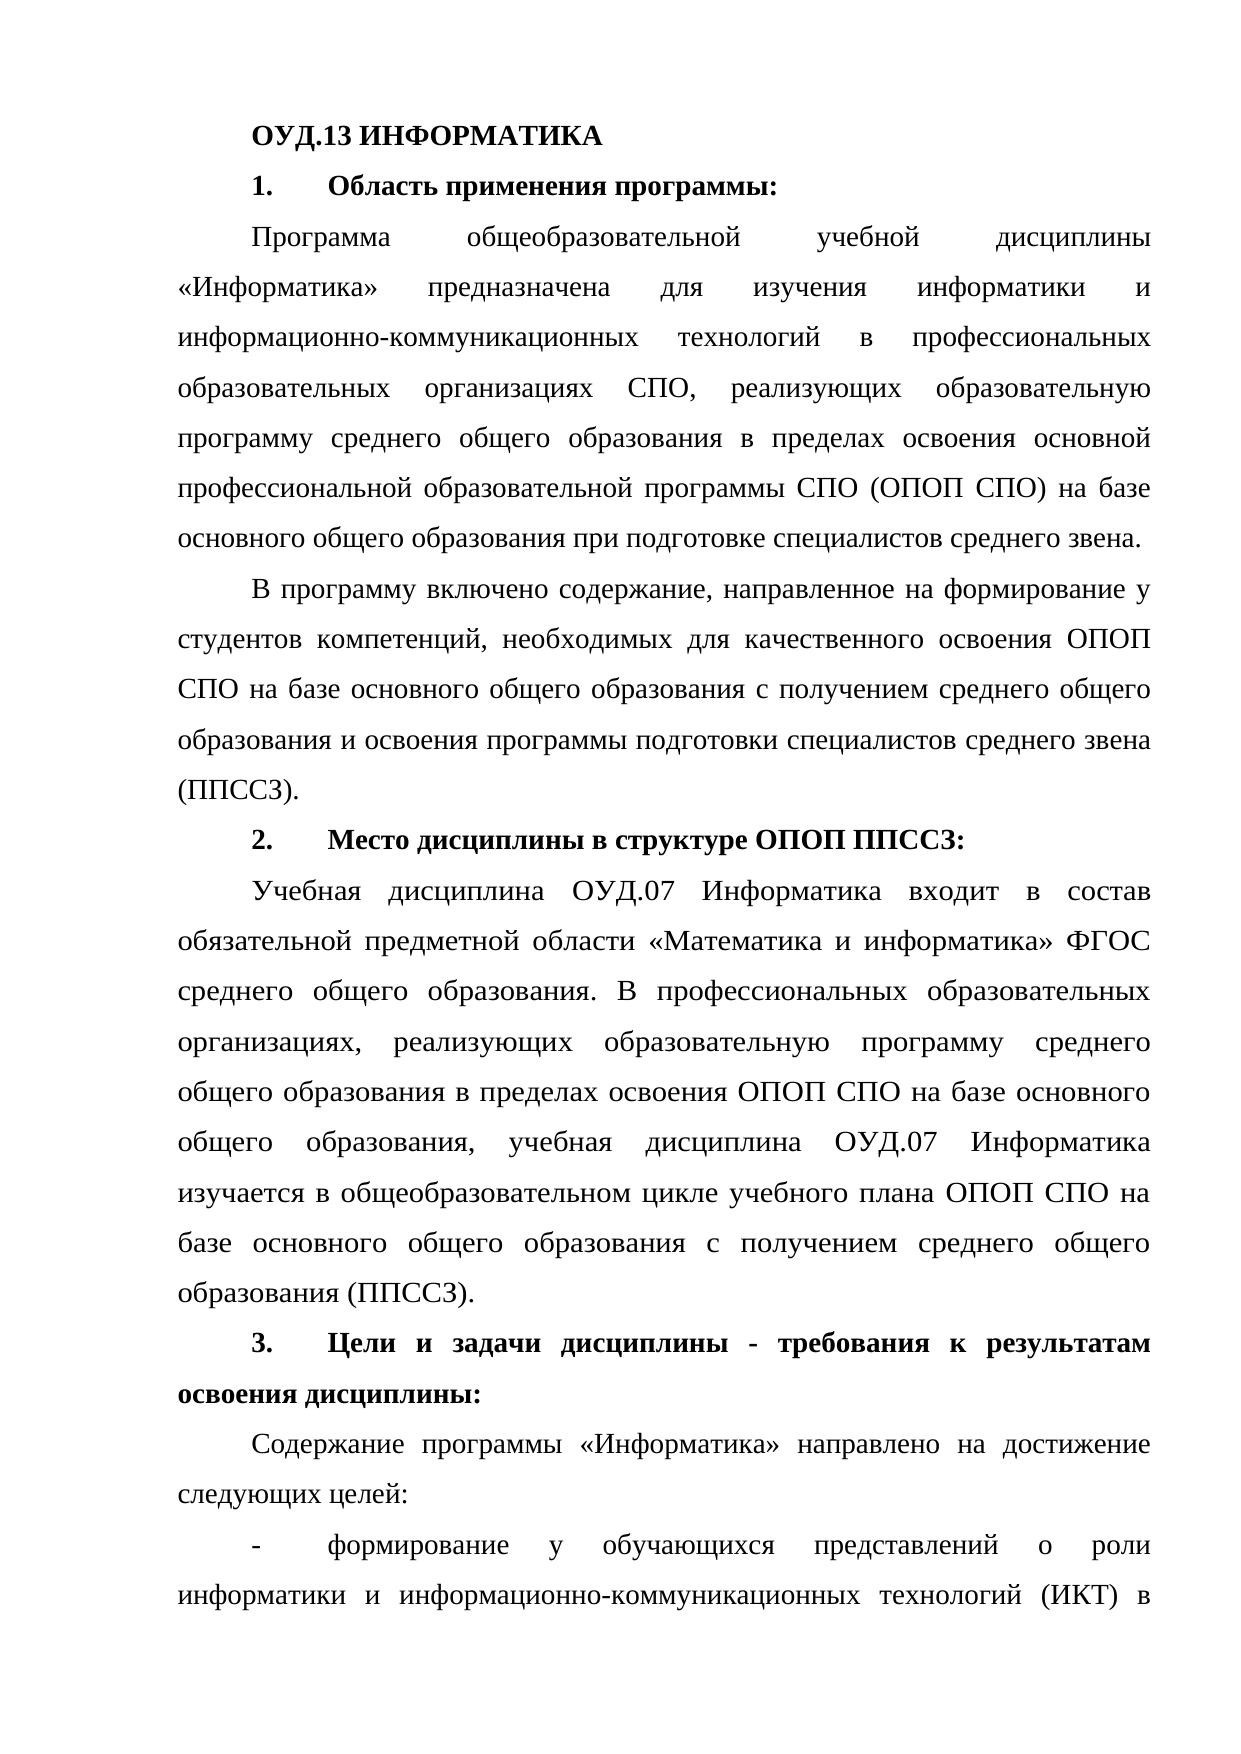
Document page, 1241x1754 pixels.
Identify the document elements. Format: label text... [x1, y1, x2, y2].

text Содержание программы «Информатика» направлено на достижение следующих целей: [177, 1426, 1152, 1510]
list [177, 1527, 1152, 1611]
text В программу включено содержание, направленное на формирование у студентов компетенций, необходимых для качественного освоения ОПОП СПО на базе основного общего образования с получением среднего общего образования и освоения программы подготовки специалистов среднего звена (ППССЗ). [177, 571, 1152, 806]
subtitle Область применения программы: [177, 168, 1152, 202]
subtitle Место дисциплины в структуре ОПОП ППССЗ: [177, 822, 1152, 856]
list Цели и задачи дисциплины - требования к результатам освоения дисциплины: [177, 1326, 1152, 1409]
subtitle ОУД.13 ИНФОРМАТИКА [177, 118, 1152, 152]
text Программа общеобразовательной учебной дисциплины «Информатика» предназначена для изучения информатики и информационно-коммуникационных технологий в профессиональных образовательных организациях СПО, реализующих образовательную программу среднего общего образования в пределах освоения основной профессиональной образовательной программы СПО (ОПОП СПО) на базе основного общего образования при подготовке специалистов среднего звена. [177, 219, 1152, 554]
text Учебная дисциплина ОУД.07 Информатика входит в состав обязательной предметной области «Математика и информатика» ФГОС среднего общего образования. В профессиональных образовательных организациях, реализующих образовательную программу среднего общего образования в пределах освоения ОПОП СПО на базе основного общего образования, учебная дисциплина ОУД.07 Информатика изучается в общеобразовательном цикле учебного плана ОПОП СПО на базе основного общего образования с получением среднего общего образования (ППССЗ). [177, 873, 1152, 1309]
